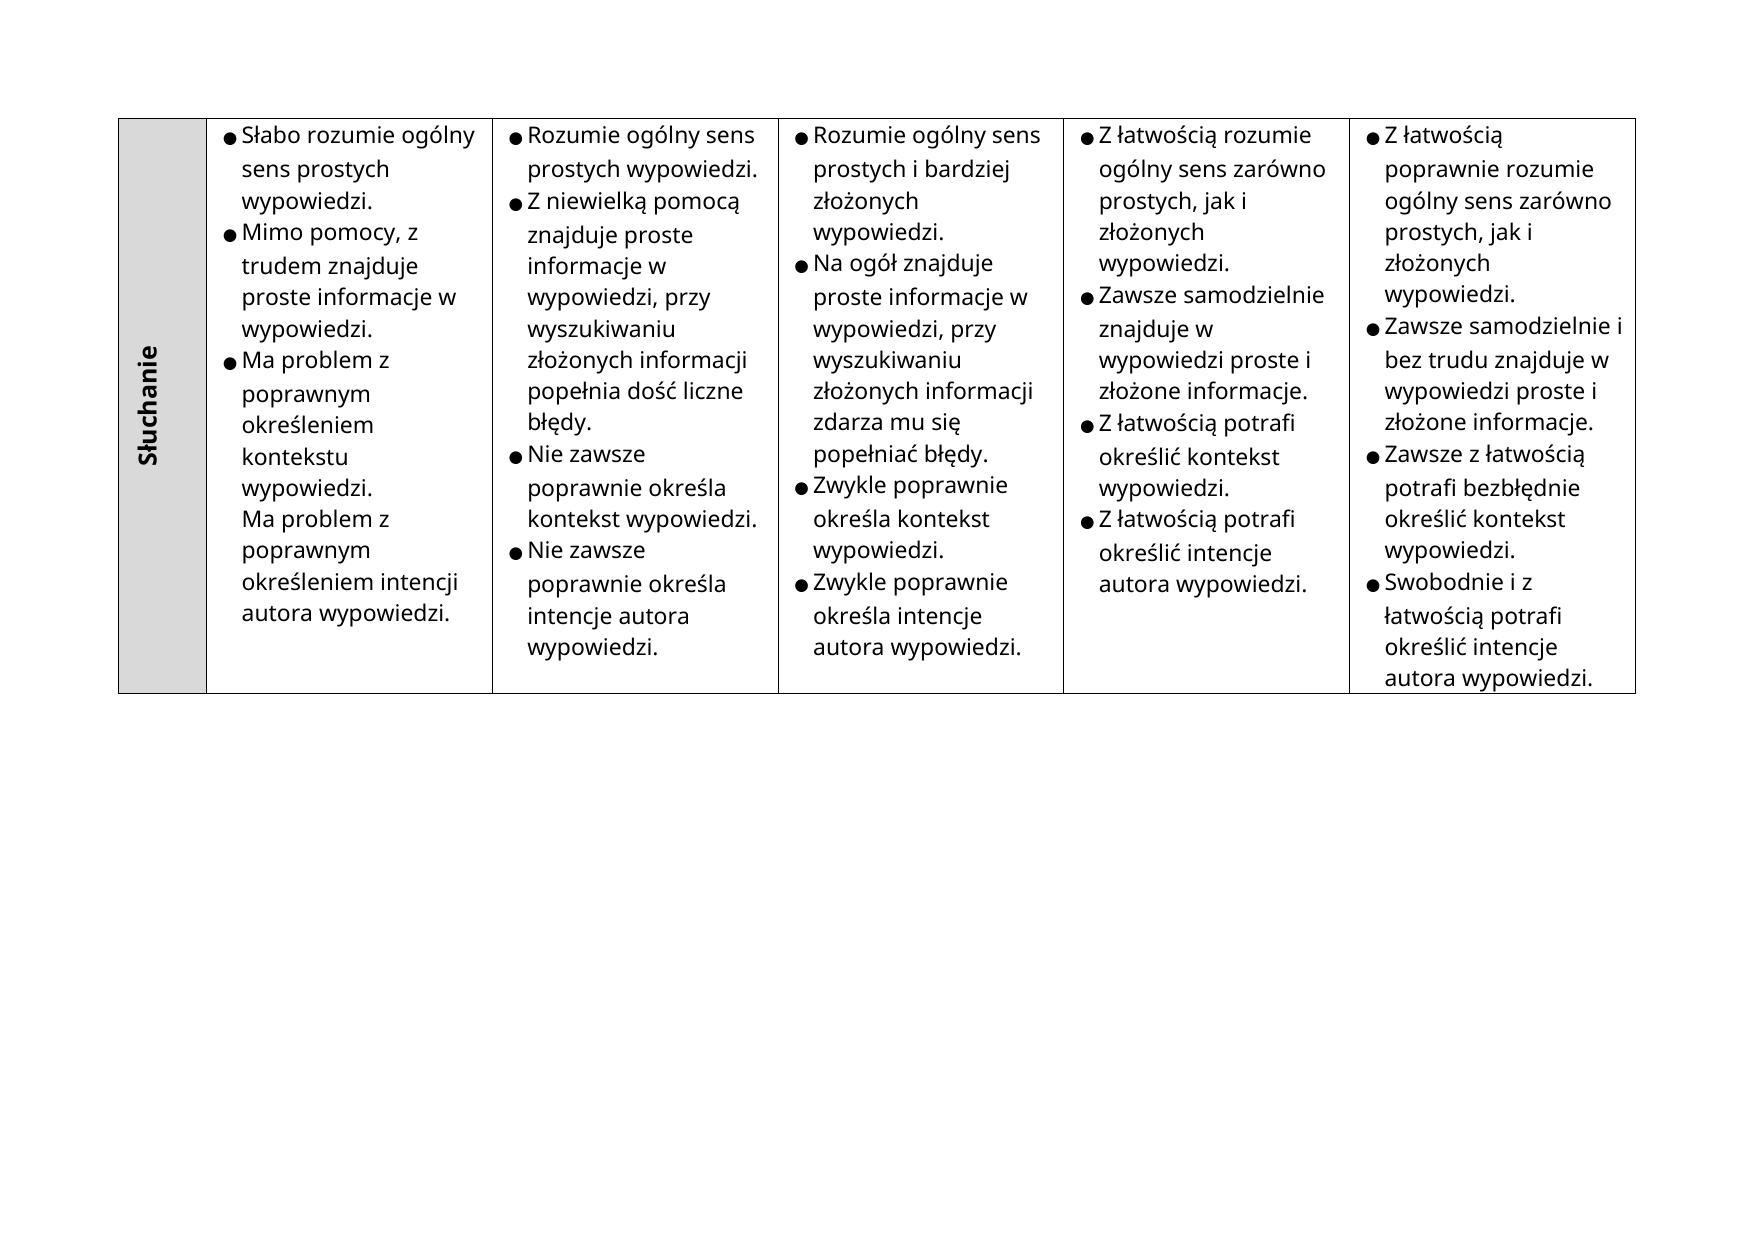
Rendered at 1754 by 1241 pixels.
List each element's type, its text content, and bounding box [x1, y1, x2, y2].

table_cell Słuchanie [119, 119, 206, 693]
table_cell Rozumie ogólny sens prostych wypowiedzi. Z niewielką pomocą znajduje proste informacje w wypowiedzi, przy wyszukiwaniu złożonych informacji popełnia dość liczne błędy. Nie zawsze poprawnie określa kontekst wypowiedzi. Nie zawsze poprawnie określa intencje autora wypowiedzi. [493, 119, 778, 693]
table_cell Rozumie ogólny sens prostych i bardziej złożonych wypowiedzi. Na ogół znajduje proste informacje w wypowiedzi, przy wyszukiwaniu złożonych informacji zdarza mu się popełniać błędy. Zwykle poprawnie określa kontekst wypowiedzi. Zwykle poprawnie określa intencje autora wypowiedzi. [779, 119, 1063, 693]
table_cell Z łatwością rozumie ogólny sens zarówno prostych, jak i złożonych wypowiedzi. Zawsze samodzielnie znajduje w wypowiedzi proste i złożone informacje. Z łatwością potrafi określić kontekst wypowiedzi. Z łatwością potrafi określić intencje autora wypowiedzi. [1064, 119, 1349, 693]
table_cell Z łatwością poprawnie rozumie ogólny sens zarówno prostych, jak i złożonych wypowiedzi. Zawsze samodzielnie i bez trudu znajduje w wypowiedzi proste i złożone informacje. Zawsze z łatwością potrafi bezbłędnie określić kontekst wypowiedzi. Swobodnie i z łatwością potrafi określić intencje autora wypowiedzi. [1350, 119, 1635, 693]
table_cell Słabo rozumie ogólny sens prostych wypowiedzi. Mimo pomocy, z trudem znajduje proste informacje w wypowiedzi. Ma problem z poprawnym określeniem kontekstu wypowiedzi. Ma problem z poprawnym określeniem intencji autora wypowiedzi. [207, 119, 492, 693]
